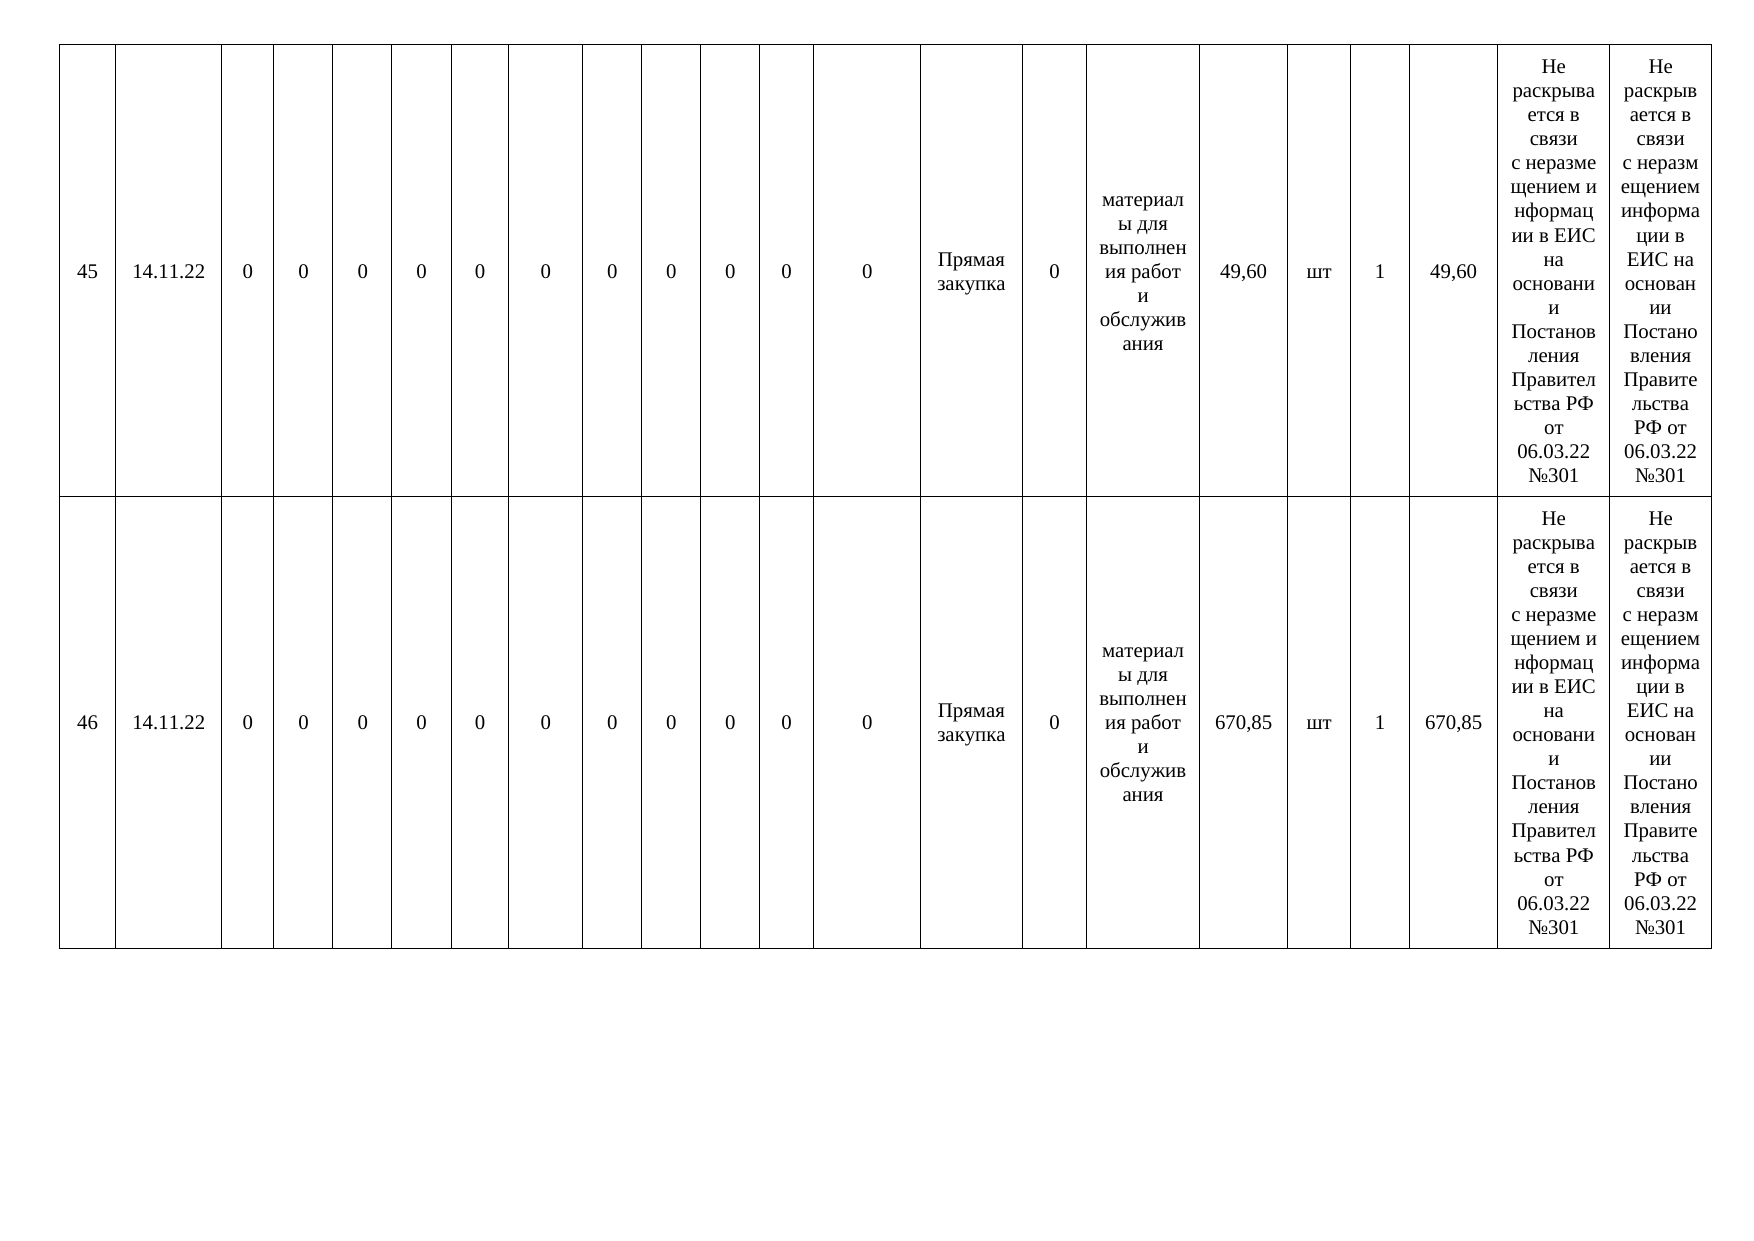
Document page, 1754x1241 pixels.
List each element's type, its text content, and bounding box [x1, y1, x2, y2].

table_cell 0 [642, 497, 700, 947]
table_cell 0 [760, 45, 813, 496]
table_cell 14.11.22 [116, 45, 221, 496]
table_cell 45 [60, 45, 115, 496]
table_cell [1610, 45, 1711, 496]
table_cell шт [1288, 497, 1350, 947]
table_cell 0 [222, 497, 273, 947]
table_cell 0 [1023, 497, 1086, 947]
table_cell 0 [274, 497, 332, 947]
table_cell 1 [1351, 45, 1409, 496]
table_cell Прямая закупка [921, 45, 1022, 496]
table_cell 0 [814, 497, 920, 947]
table_cell 0 [392, 497, 451, 947]
table_cell 0 [701, 45, 759, 496]
table_cell 0 [760, 497, 813, 947]
table_cell 49,60 [1410, 45, 1497, 496]
table_cell 1 [1351, 497, 1409, 947]
table_cell 46 [60, 497, 115, 947]
table_cell 0 [222, 45, 273, 496]
table_cell 0 [701, 497, 759, 947]
table_cell 0 [452, 497, 508, 947]
table_cell шт [1288, 45, 1350, 496]
table_cell 0 [509, 45, 582, 496]
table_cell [1610, 497, 1711, 947]
table_cell Прямая закупка [921, 497, 1022, 947]
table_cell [1087, 497, 1199, 947]
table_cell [1087, 45, 1199, 496]
table_cell 49,60 [1200, 45, 1287, 496]
table_cell 0 [509, 497, 582, 947]
table_cell 0 [642, 45, 700, 496]
table_cell 0 [583, 45, 641, 496]
table_cell 670,85 [1410, 497, 1497, 947]
table_cell 0 [333, 45, 391, 496]
table_cell 0 [1023, 45, 1086, 496]
table_cell 0 [583, 497, 641, 947]
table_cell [1498, 497, 1609, 947]
table_cell 14.11.22 [116, 497, 221, 947]
table_cell 0 [274, 45, 332, 496]
table_cell 0 [452, 45, 508, 496]
table_cell 670,85 [1200, 497, 1287, 947]
table_cell 0 [814, 45, 920, 496]
table_cell 0 [392, 45, 451, 496]
table_cell 0 [333, 497, 391, 947]
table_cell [1498, 45, 1609, 496]
